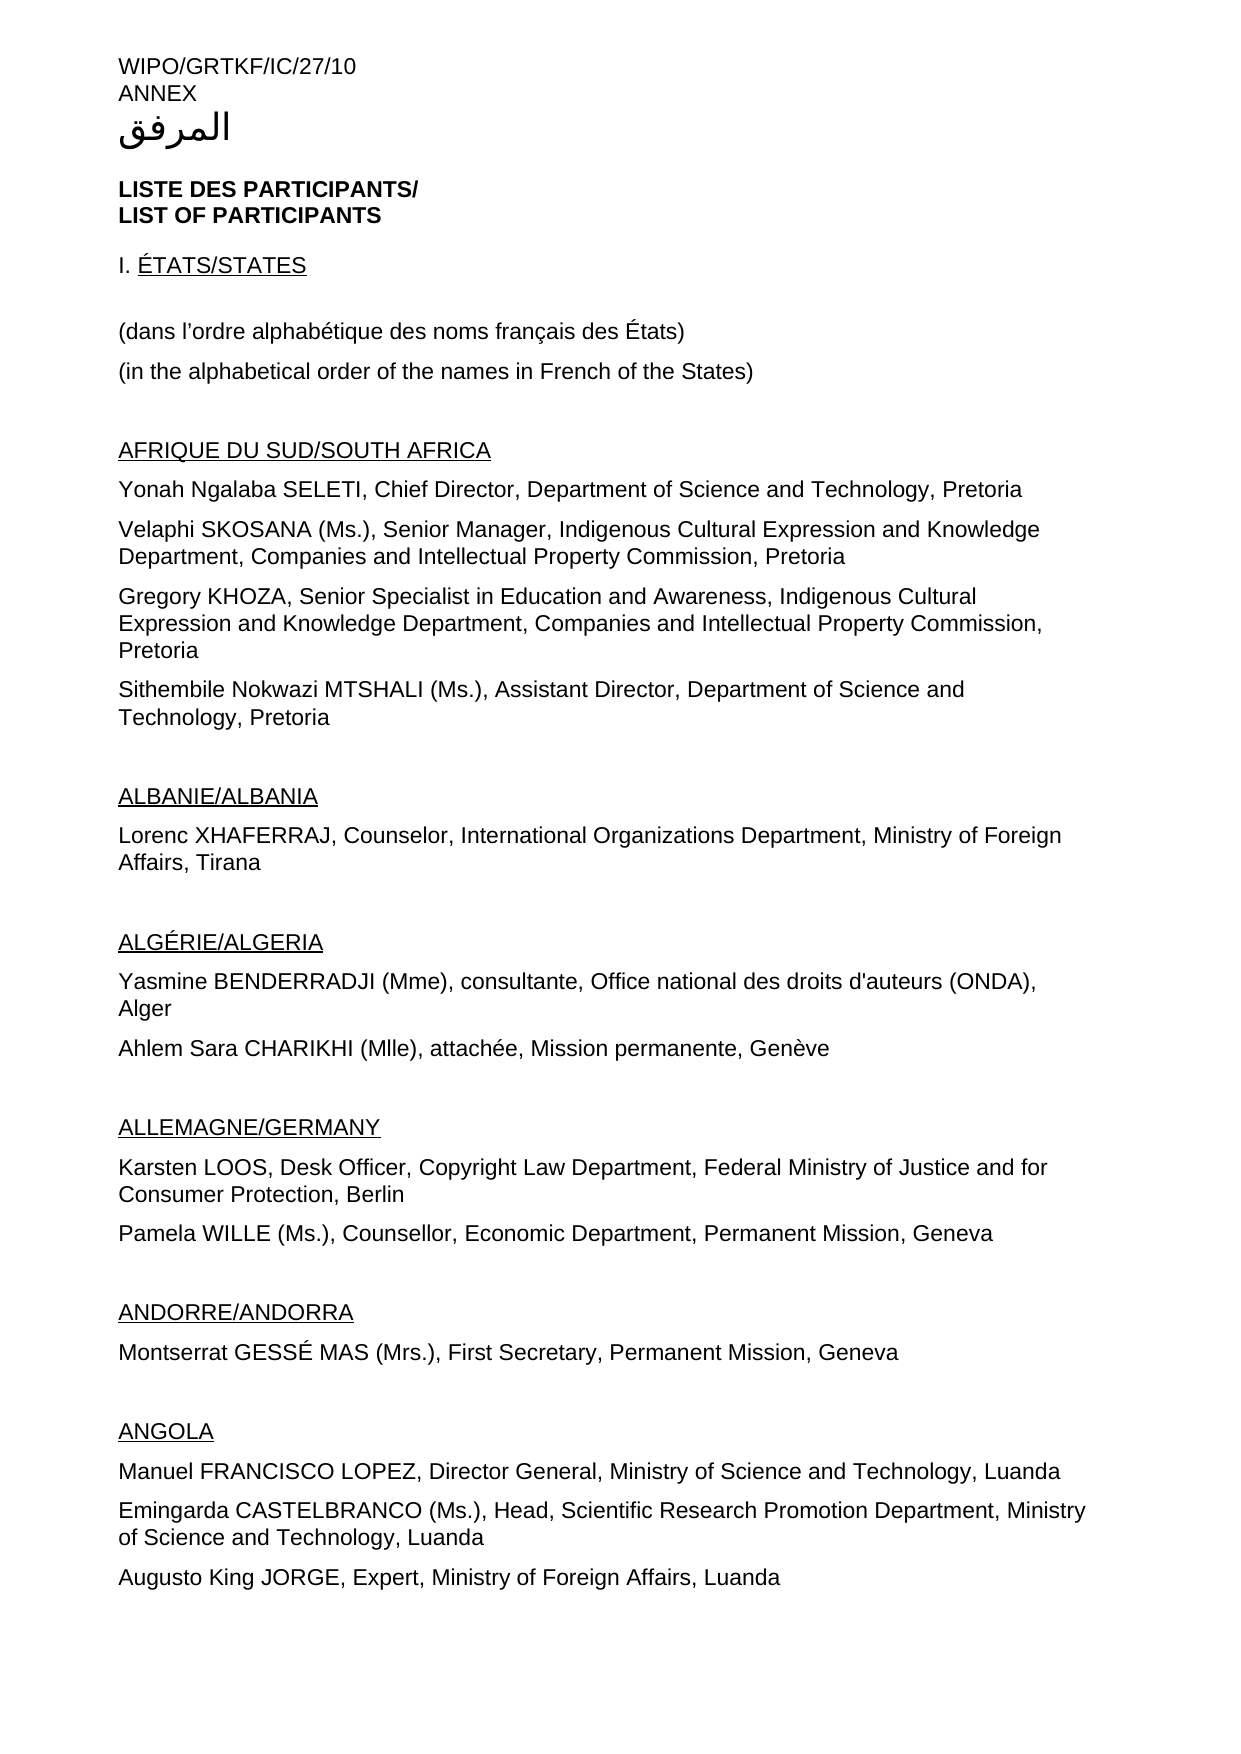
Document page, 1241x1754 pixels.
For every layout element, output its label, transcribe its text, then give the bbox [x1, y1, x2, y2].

text Lorenc XHAFERRAJ, Counselor, International Organizations Department, Ministry of Foreign Affairs, Tirana [118, 822, 1092, 876]
text Sithembile Nokwazi MTSHALI (Ms.), Assistant Director, Department of Science and Technology, Pretoria [118, 676, 1092, 730]
text Gregory KHOZA, Senior Specialist in Education and Awareness, Indigenous Cultural Expression and Knowledge Department, Companies and Intellectual Property Commission, Pretoria [118, 582, 1092, 663]
text I. ÉTATS/STATES [118, 251, 1092, 278]
list LIST OF PARTICIPANTS [118, 202, 1092, 228]
text AFRIQUE DU SUD/SOUTH AFRICA [118, 436, 1092, 463]
text Pamela WILLE (Ms.), Counsellor, Economic Department, Permanent Mission, Geneva [118, 1219, 1092, 1247]
text Yonah Ngalaba SELETI, Chief Director, Department of Science and Technology, Pretoria [118, 476, 1092, 503]
text ANGOLA [118, 1417, 1092, 1444]
text ALGÉRIE/ALGERIA [118, 928, 1092, 955]
text ANDORRE/ANDORRA [118, 1299, 1092, 1326]
text Velaphi SKOSANA (Ms.), Senior Manager, Indigenous Cultural Expression and Knowledge Department, Companies and Intellectual Property Commission, Pretoria [118, 515, 1092, 569]
text LISTE DES PARTICIPANTS/ [118, 176, 1092, 202]
text Yasmine BENDERRADJI (Mme), consultante, Office national des droits d'auteurs (ONDA), Alger [118, 967, 1092, 1022]
text (in the alphabetical order of the names in French of the States) [118, 357, 1092, 384]
text Ahlem Sara CHARIKHI (Mlle), attachée, Mission permanente, Genève [118, 1034, 1092, 1061]
text (dans l’ordre alphabétique des noms français des États) [118, 317, 1092, 344]
text Augusto King JORGE, Expert, Ministry of Foreign Affairs, Luanda [118, 1563, 1092, 1590]
text Karsten LOOS, Desk Officer, Copyright Law Department, Federal Ministry of Justice and for Consumer Protection, Berlin [118, 1153, 1092, 1207]
text ALBANIE/ALBANIA [118, 782, 1092, 809]
text ALLEMAGNE/GERMANY [118, 1113, 1092, 1140]
text Montserrat GESSÉ MAS (Mrs.), First Secretary, Permanent Mission, Geneva [118, 1338, 1092, 1365]
text Emingarda CASTELBRANCO (Ms.), Head, Scientific Research Promotion Department, Ministry of Science and Technology, Luanda [118, 1497, 1092, 1551]
text Manuel FRANCISCO LOPEZ, Director General, Ministry of Science and Technology, Luanda [118, 1457, 1092, 1484]
